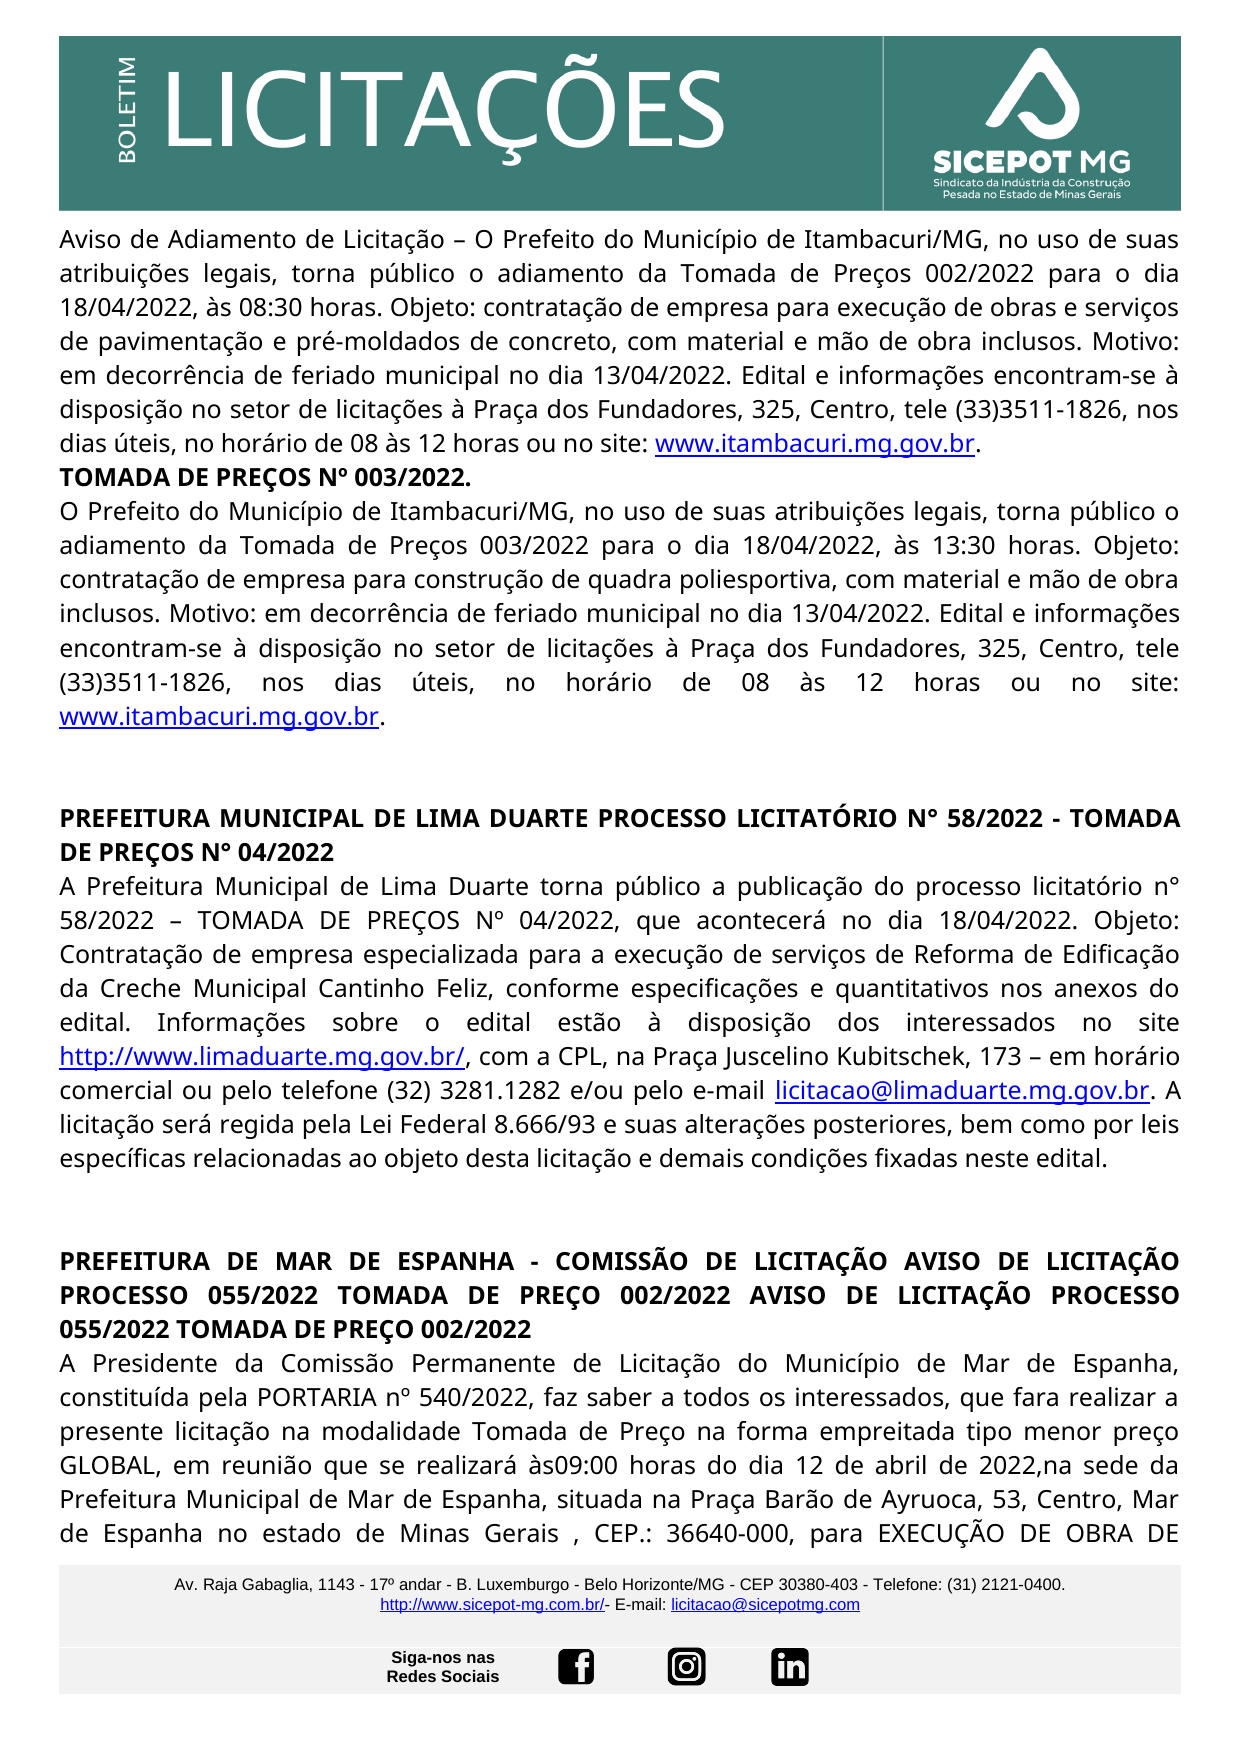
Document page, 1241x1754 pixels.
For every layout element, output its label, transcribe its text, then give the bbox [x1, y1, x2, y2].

text A Prefeitura Municipal de Lima Duarte torna público a publicação do processo licitatório n° 58/2022 – TOMADA DE PREÇOS Nº 04/2022, que acontecerá no dia 18/04/2022. Objeto: Contratação de empresa especializada para a execução de serviços de Reforma de Edificação da Creche Municipal Cantinho Feliz, conforme especificações e quantitativos nos anexos do edital. Informações sobre o edital estão à disposição dos interessados no site http://www.limaduarte.mg.gov.br/, com a CPL, na Praça Juscelino Kubitschek, 173 – em horário comercial ou pelo telefone (32) 3281.1282 e/ou pelo e-mail licitacao@limaduarte.mg.gov.br. A licitação será regida pela Lei Federal 8.666/93 e suas alterações posteriores, bem como por leis específicas relacionadas ao objeto desta licitação e demais condições fixadas neste edital. [59, 869, 1181, 1175]
picture [557, 1648, 594, 1685]
picture [59, 36, 1181, 211]
text PREFEITURA MUNICIPAL DE LIMA DUARTE PROCESSO LICITATÓRIO N° 58/2022 - TOMADA DE PREÇOS N° 04/2022 [59, 801, 1181, 869]
text PREFEITURA DE MAR DE ESPANHA - COMISSÃO DE LICITAÇÃO AVISO DE LICITAÇÃO PROCESSO 055/2022 TOMADA DE PREÇO 002/2022 AVISO DE LICITAÇÃO PROCESSO 055/2022 TOMADA DE PREÇO 002/2022 [59, 1243, 1181, 1346]
picture [771, 1648, 809, 1686]
text O Prefeito do Município de Itambacuri/MG, no uso de suas atribuições legais, torna público o adiamento da Tomada de Preços 003/2022 para o dia 18/04/2022, às 13:30 horas. Objeto: contratação de empresa para construção de quadra poliesportiva, com material e mão de obra inclusos. Motivo: em decorrência de feriado municipal no dia 13/04/2022. Edital e informações encontram-se à disposição no setor de licitações à Praça dos Fundadores, 325, Centro, tele (33)3511-1826, nos dias úteis, no horário de 08 às 12 horas ou no site: www.itambacuri.mg.gov.br. [59, 494, 1181, 732]
text Aviso de Adiamento de Licitação – O Prefeito do Município de Itambacuri/MG, no uso de suas atribuições legais, torna público o adiamento da Tomada de Preços 002/2022 para o dia 18/04/2022, às 08:30 horas. Objeto: contratação de empresa para execução de obras e serviços de pavimentação e pré-moldados de concreto, com material e mão de obra inclusos. Motivo: em decorrência de feriado municipal no dia 13/04/2022. Edital e informações encontram-se à disposição no setor de licitações à Praça dos Fundadores, 325, Centro, tele (33)3511-1826, nos dias úteis, no horário de 08 às 12 horas ou no site: www.itambacuri.mg.gov.br. [59, 221, 1181, 460]
picture [667, 1647, 706, 1686]
text TOMADA DE PREÇOS Nº 003/2022. [59, 460, 1181, 494]
